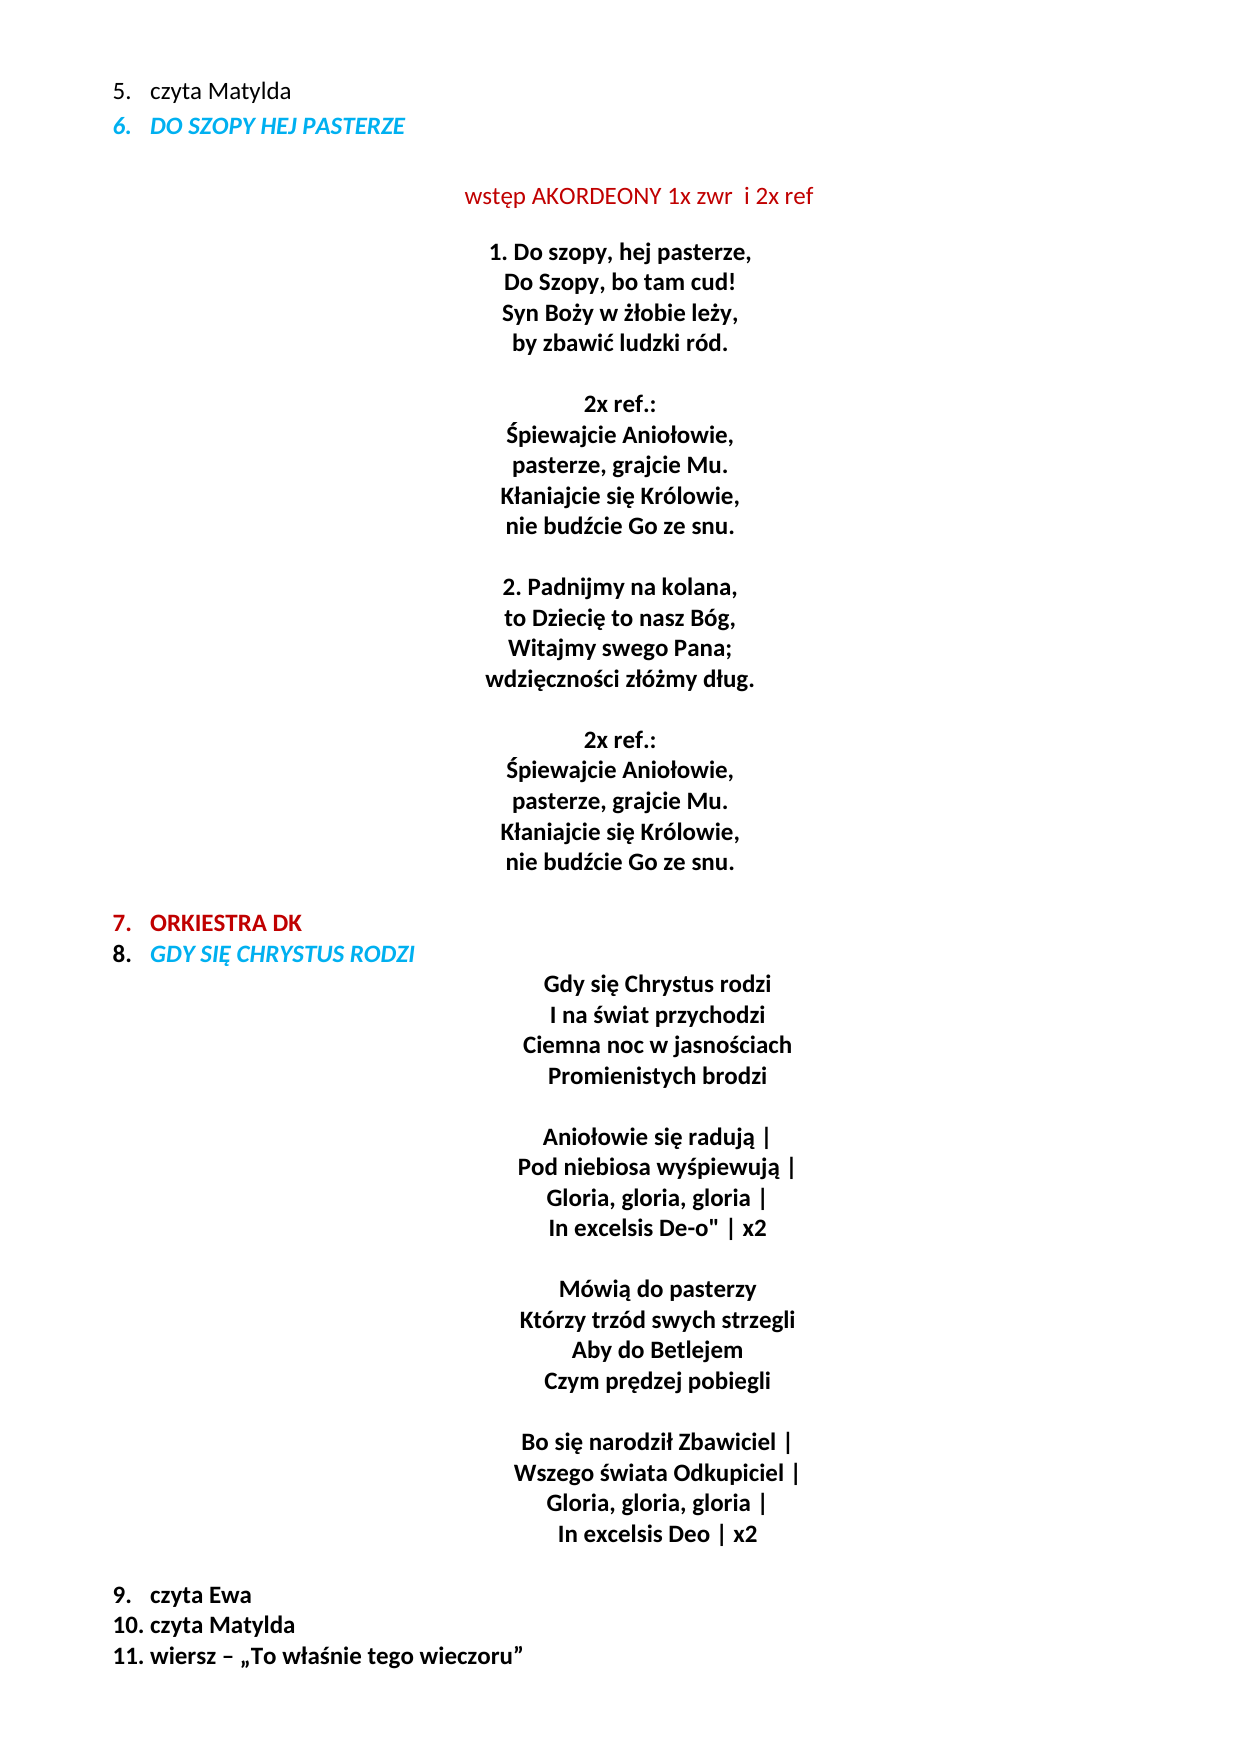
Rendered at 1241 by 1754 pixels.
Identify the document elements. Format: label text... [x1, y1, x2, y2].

list czyta Ewa [112, 1579, 1165, 1609]
list In excelsis De-o" | x2 [150, 1212, 1165, 1243]
list Gloria, gloria, gloria | [150, 1487, 1165, 1518]
list czyta Matylda [112, 75, 1165, 106]
text 2. Padnijmy na kolana, [75, 572, 1165, 602]
list In excelsis Deo | x2 [150, 1518, 1165, 1548]
text nie budźcie Go ze snu. [75, 511, 1165, 541]
text wdzięczności złóżmy dług. [75, 663, 1165, 694]
text pasterze, grajcie Mu. [75, 785, 1165, 816]
list GDY SIĘ CHRYSTUS RODZI [112, 938, 1165, 968]
list Ciemna noc w jasnościach [150, 1029, 1165, 1060]
text by zbawić ludzki ród. [75, 327, 1165, 358]
text wstęp AKORDEONY 1x zwr i 2x ref [75, 180, 1165, 211]
list Wszego świata Odkupiciel | [150, 1457, 1165, 1487]
text pasterze, grajcie Mu. [75, 449, 1165, 480]
list czyta Matylda [112, 1609, 1165, 1640]
text nie budźcie Go ze snu. [75, 846, 1165, 877]
list Którzy trzód swych strzegli [150, 1304, 1165, 1334]
list Aniołowie się radują | [150, 1121, 1165, 1151]
text Śpiewajcie Aniołowie, [75, 755, 1165, 785]
list Mówią do pasterzy [150, 1273, 1165, 1304]
text Kłaniajcie się Królowie, [75, 480, 1165, 511]
list Pod niebiosa wyśpiewują | [150, 1151, 1165, 1182]
text to Dziecię to nasz Bóg, [75, 602, 1165, 633]
list wiersz – „To właśnie tego wieczoru” [112, 1640, 1165, 1670]
list ORKIESTRA DK [112, 907, 1165, 938]
text 2x ref.: [75, 724, 1165, 755]
list Promienistych brodzi [150, 1060, 1165, 1090]
text Do Szopy, bo tam cud! [75, 266, 1165, 297]
list Aby do Betlejem [150, 1334, 1165, 1365]
list Gdy się Chrystus rodzi [150, 968, 1165, 999]
list I na świat przychodzi [150, 999, 1165, 1029]
text Syn Boży w żłobie leży, [75, 297, 1165, 327]
text 2x ref.: [75, 388, 1165, 419]
text 1. Do szopy, hej pasterze, [75, 236, 1165, 266]
list DO SZOPY HEJ PASTERZE [112, 110, 1165, 141]
list Bo się narodził Zbawiciel | [150, 1426, 1165, 1457]
text Kłaniajcie się Królowie, [75, 816, 1165, 846]
text Śpiewajcie Aniołowie, [75, 419, 1165, 449]
list Gloria, gloria, gloria | [150, 1182, 1165, 1212]
list Czym prędzej pobiegli [150, 1365, 1165, 1396]
text Witajmy swego Pana; [75, 633, 1165, 663]
